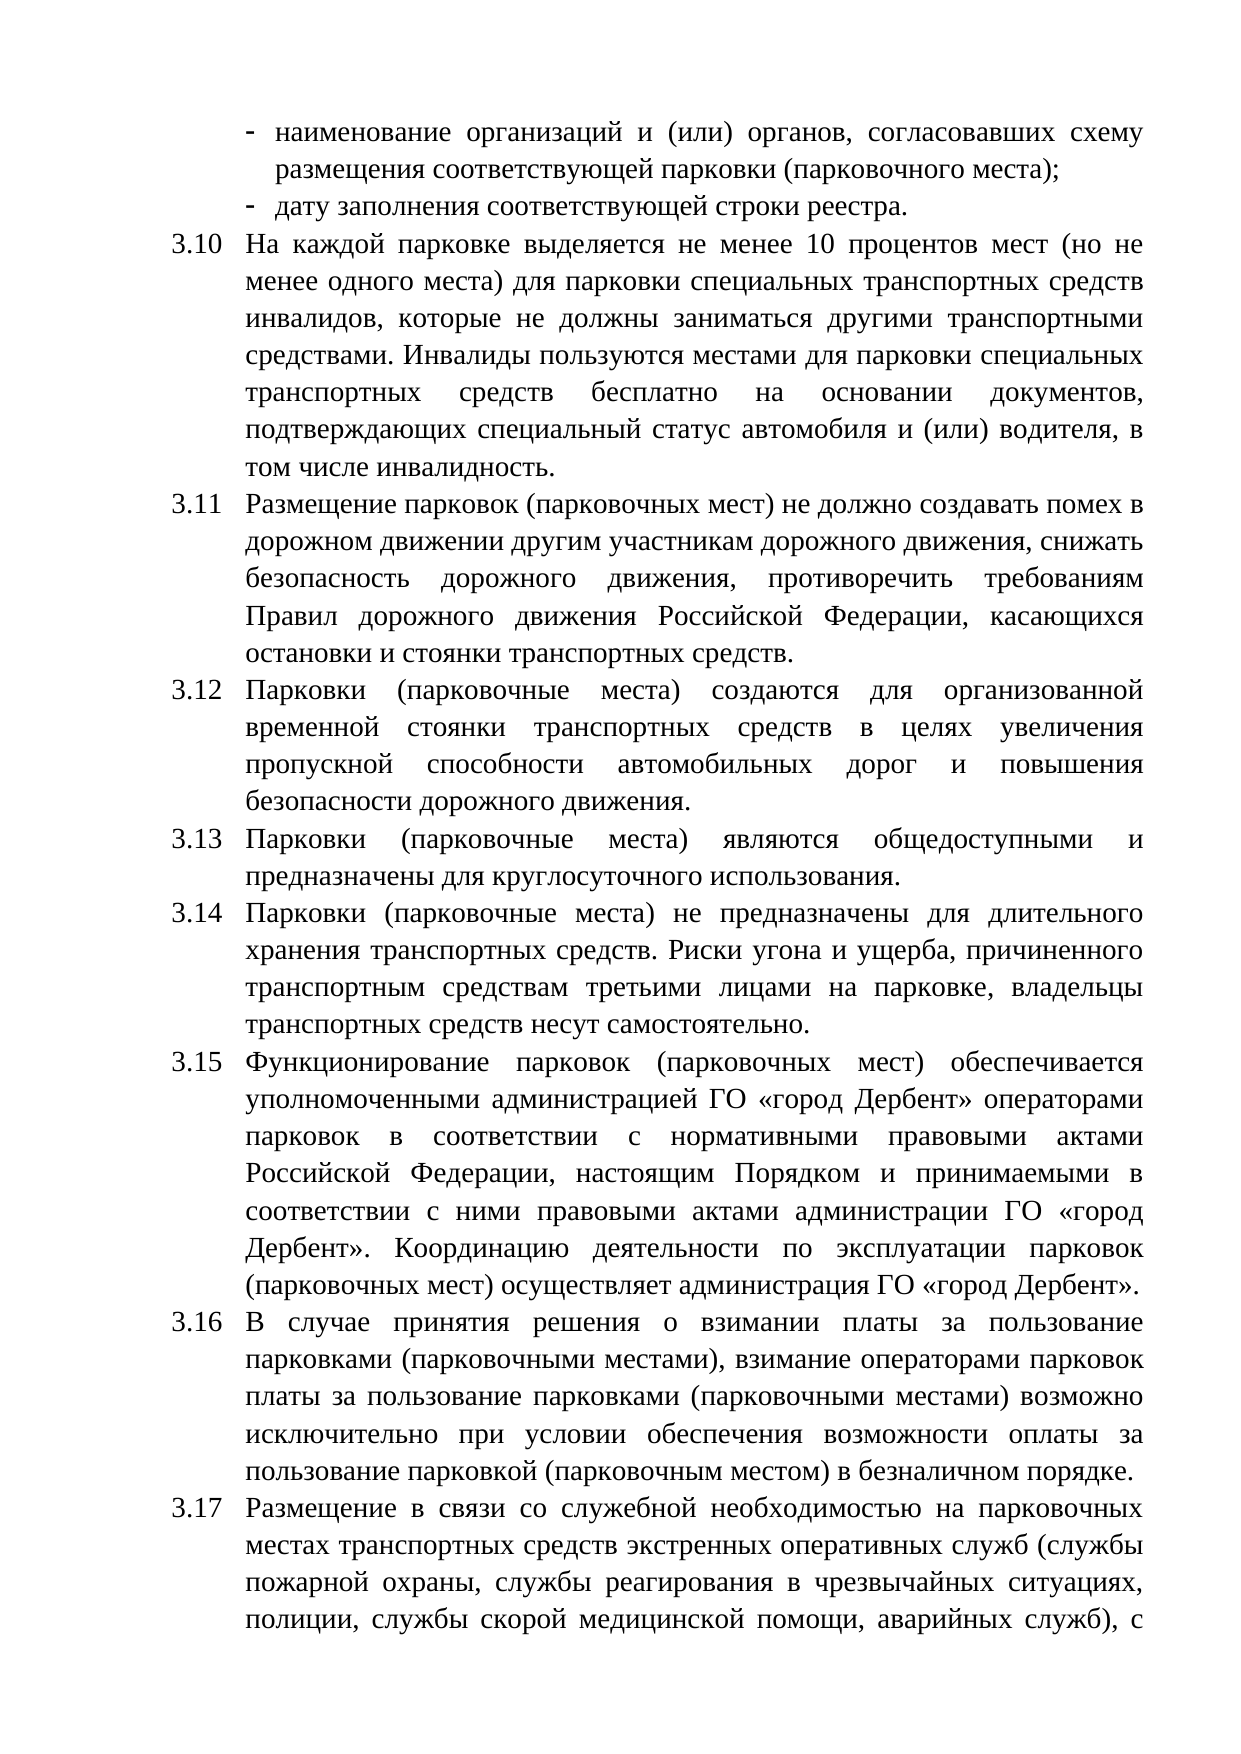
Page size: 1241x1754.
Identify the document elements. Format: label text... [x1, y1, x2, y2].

list В случае принятия решения о взимании платы за пользование парковками (парковочными местами), взимание операторами парковок платы за пользование парковками (парковочными местами) возможно исключительно при условии обеспечения возможности оплаты за пользование парковкой (парковочным местом) в безналичном порядке. [171, 1304, 1144, 1486]
list На каждой парковке выделяется не менее 10 процентов мест (но не менее одного места) для парковки специальных транспортных средств инвалидов, которые не должны заниматься другими транспортными средствами. Инвалиды пользуются местами для парковки специальных транспортных средств бесплатно на основании документов, подтверждающих специальный статус автомобиля и (или) водителя, в том числе инвалидность. [171, 226, 1144, 482]
list Размещение парковок (парковочных мест) не должно создавать помех в дорожном движении другим участникам дорожного движения, снижать безопасность дорожного движения, противоречить требованиям Правил дорожного движения Российской Федерации, касающихся остановки и стоянки транспортных средств. [171, 486, 1144, 668]
list наименование организаций и (или) органов, согласовавших схему размещения соответствующей парковки (парковочного места); [245, 114, 1144, 185]
list Функционирование парковок (парковочных мест) обеспечивается уполномоченными администрацией ГО «город Дербент» операторами парковок в соответствии с нормативными правовыми актами Российской Федерации, настоящим Порядком и принимаемыми в соответствии с ними правовыми актами администрации ГО «город Дербент». Координацию деятельности по эксплуатации парковок (парковочных мест) осуществляет администрация ГО «город Дербент». [171, 1044, 1144, 1301]
list Парковки (парковочные места) являются общедоступными и предназначены для круглосуточного использования. [171, 821, 1144, 891]
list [171, 1490, 1144, 1635]
list Парковки (парковочные места) не предназначены для длительного хранения транспортных средств. Риски угона и ущерба, причиненного транспортным средствам третьими лицами на парковке, владельцы транспортных средств несут самостоятельно. [171, 895, 1144, 1040]
list дату заполнения соответствующей строки реестра. [245, 188, 1144, 222]
list Парковки (парковочные места) создаются для организованной временной стоянки транспортных средств в целях увеличения пропускной способности автомобильных дорог и повышения безопасности дорожного движения. [171, 672, 1144, 817]
